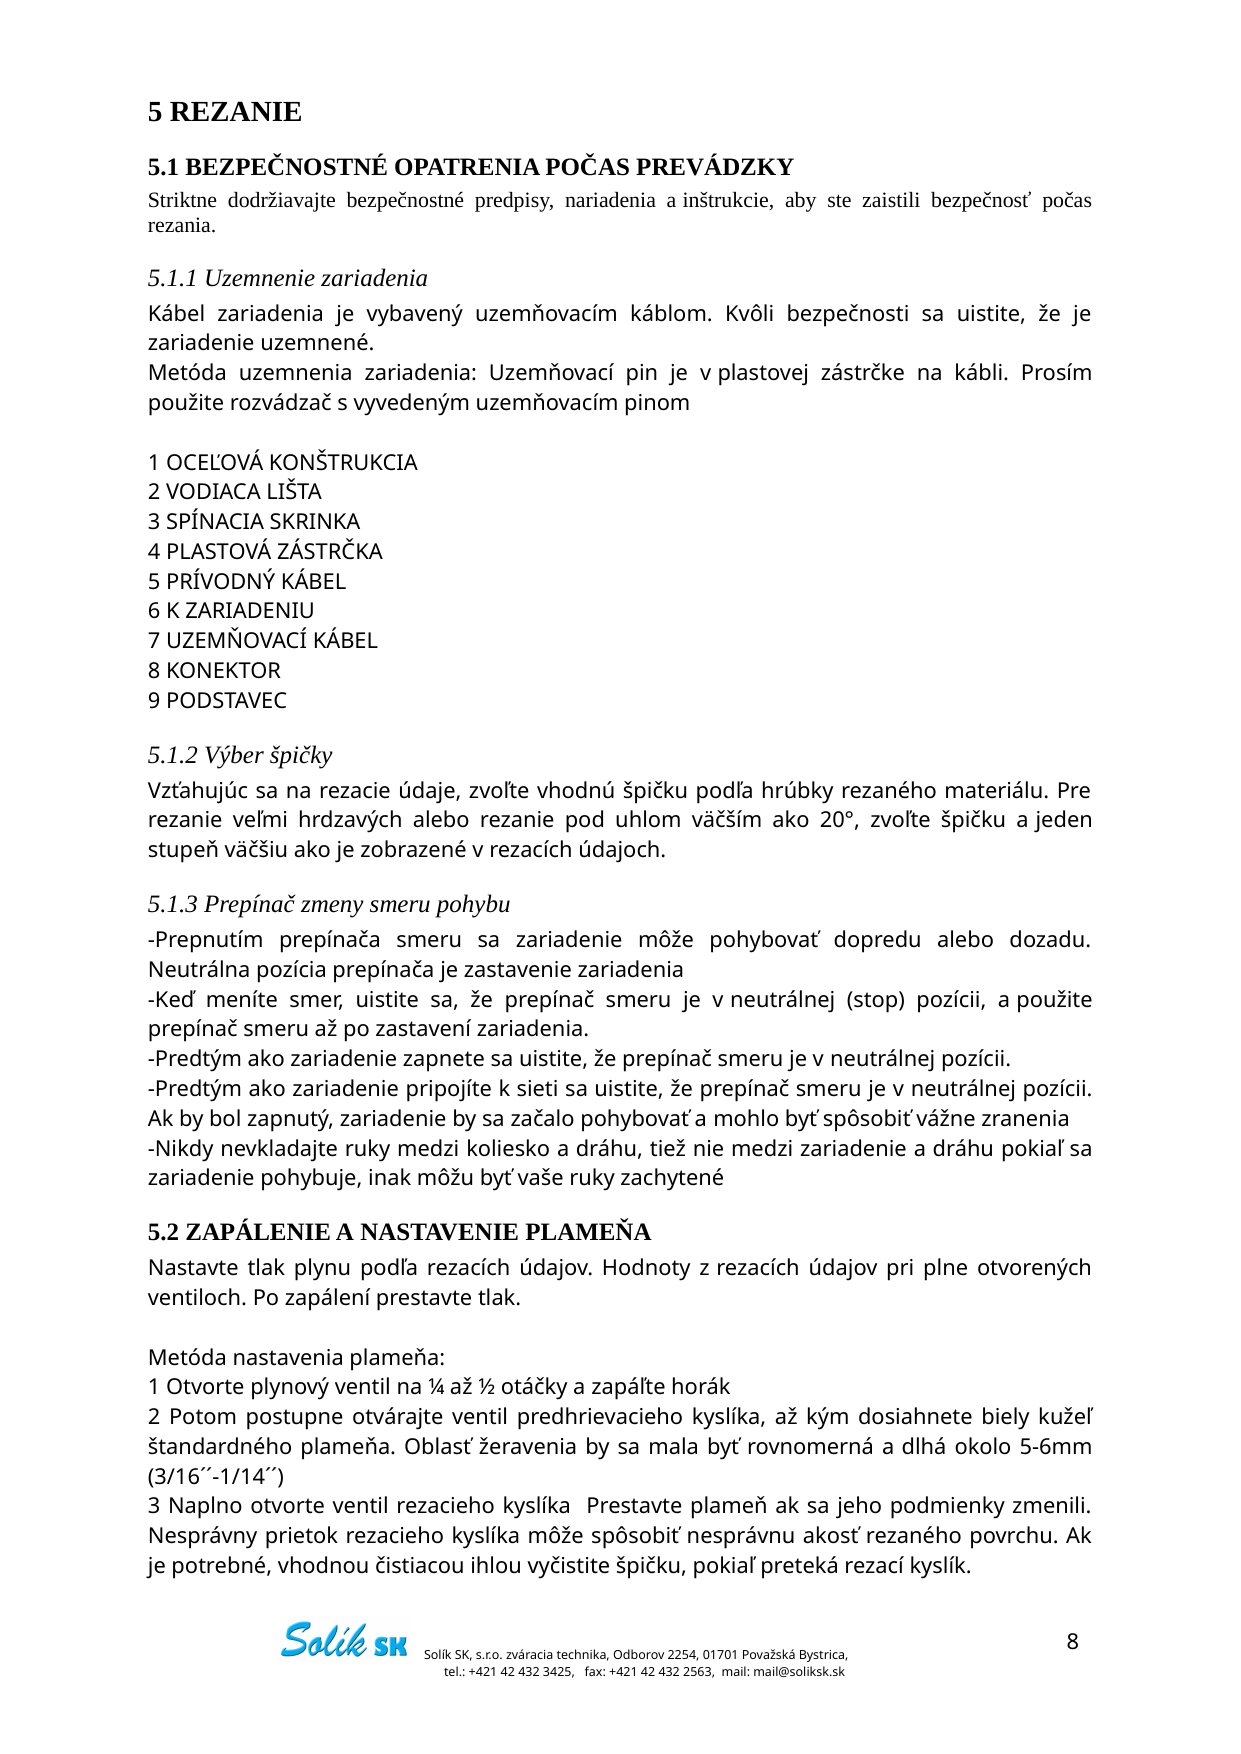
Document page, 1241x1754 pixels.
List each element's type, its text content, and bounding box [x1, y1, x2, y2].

text Metóda nastavenia plameňa: [148, 1342, 1093, 1371]
text 5 PRÍVODNÝ KÁBEL [148, 566, 1093, 596]
subtitle 5.1 BEZPEČNOSTNÉ OPATRENIA POČAS PREVÁDZKY [148, 152, 1093, 181]
text Vzťahujúc sa na rezacie údaje, zvoľte vhodnú špičku podľa hrúbky rezaného materiálu. Pre rezanie veľmi hrdzavých alebo rezanie pod uhlom väčším ako 20°, zvoľte špičku a jeden stupeň väčšiu ako je zobrazené v rezacích údajoch. [148, 775, 1093, 864]
text -Nikdy nevkladajte ruky medzi koliesko a dráhu, tiež nie medzi zariadenie a dráhu pokiaľ sa zariadenie pohybuje, inak môžu byť vaše ruky zachytené [148, 1133, 1093, 1192]
subtitle 5.1.1 Uzemnenie zariadenia [148, 263, 1093, 291]
text 4 PLASTOVÁ ZÁSTRČKA [148, 536, 1093, 566]
text -Keď meníte smer, uistite sa, že prepínač smeru je v neutrálnej (stop) pozícii, a použite prepínač smeru až po zastavení zariadenia. [148, 984, 1093, 1043]
text 3 Naplno otvorte ventil rezacieho kyslíka Prestavte plameň ak sa jeho podmienky zmenili. Nesprávny prietok rezacieho kyslíka môže spôsobiť nesprávnu akosť rezaného povrchu. Ak je potrebné, vhodnou čistiacou ihlou vyčistite špičku, pokiaľ preteká rezací kyslík. [148, 1491, 1093, 1580]
subtitle 5.2 ZAPÁLENIE A NASTAVENIE PLAMEŇA [148, 1217, 1093, 1246]
text 2 VODIACA LIŠTA [148, 476, 1093, 506]
text 3 SPÍNACIA SKRINKA [148, 506, 1093, 536]
text 2 Potom postupne otvárajte ventil predhrievacieho kyslíka, až kým dosiahnete biely kužeľ štandardného plameňa. Oblasť žeravenia by sa mala byť rovnomerná a dlhá okolo 5-6mm (3/16´´-1/14´´) [148, 1401, 1093, 1491]
text 9 PODSTAVEC [148, 685, 1093, 715]
text Kábel zariadenia je vybavený uzemňovacím káblom. Kvôli bezpečnosti sa uistite, že je zariadenie uzemnené. [148, 298, 1093, 357]
text Metóda uzemnenia zariadenia: Uzemňovací pin je v plastovej zástrčke na kábli. Prosím použite rozvádzač s vyvedeným uzemňovacím pinom [148, 357, 1093, 417]
text 8 KONEKTOR [148, 655, 1093, 685]
text 6 K ZARIADENIU [148, 596, 1093, 625]
text -Prepnutím prepínača smeru sa zariadenie môže pohybovať dopredu alebo dozadu. Neutrálna pozícia prepínača je zastavenie zariadenia [148, 924, 1093, 984]
subtitle 5 REZANIE [148, 94, 1093, 127]
text 7 UZEMŇOVACÍ KÁBEL [148, 625, 1093, 655]
text 1 OCEĽOVÁ KONŠTRUKCIA [148, 447, 1093, 476]
text Striktne dodržiavajte bezpečnostné predpisy, nariadenia a inštrukcie, aby ste zaistili bezpečnosť počas rezania. [148, 187, 1093, 238]
subtitle 5.1.3 Prepínač zmeny smeru pohybu [148, 889, 1093, 918]
text 1 Otvorte plynový ventil na ¼ až ½ otáčky a zapáľte horák [148, 1371, 1093, 1401]
text -Predtým ako zariadenie zapnete sa uistite, že prepínač smeru je v neutrálnej pozícii. [148, 1043, 1093, 1073]
text -Predtým ako zariadenie pripojíte k sieti sa uistite, že prepínač smeru je v neutrálnej pozícii. Ak by bol zapnutý, zariadenie by sa začalo pohybovať a mohlo byť spôsobiť vážne zranenia [148, 1073, 1093, 1133]
subtitle 5.1.2 Výber špičky [148, 740, 1093, 768]
text Nastavte tlak plynu podľa rezacích údajov. Hodnoty z rezacích údajov pri plne otvorených ventiloch. Po zapálení prestavte tlak. [148, 1252, 1093, 1312]
picture [278, 1616, 410, 1661]
